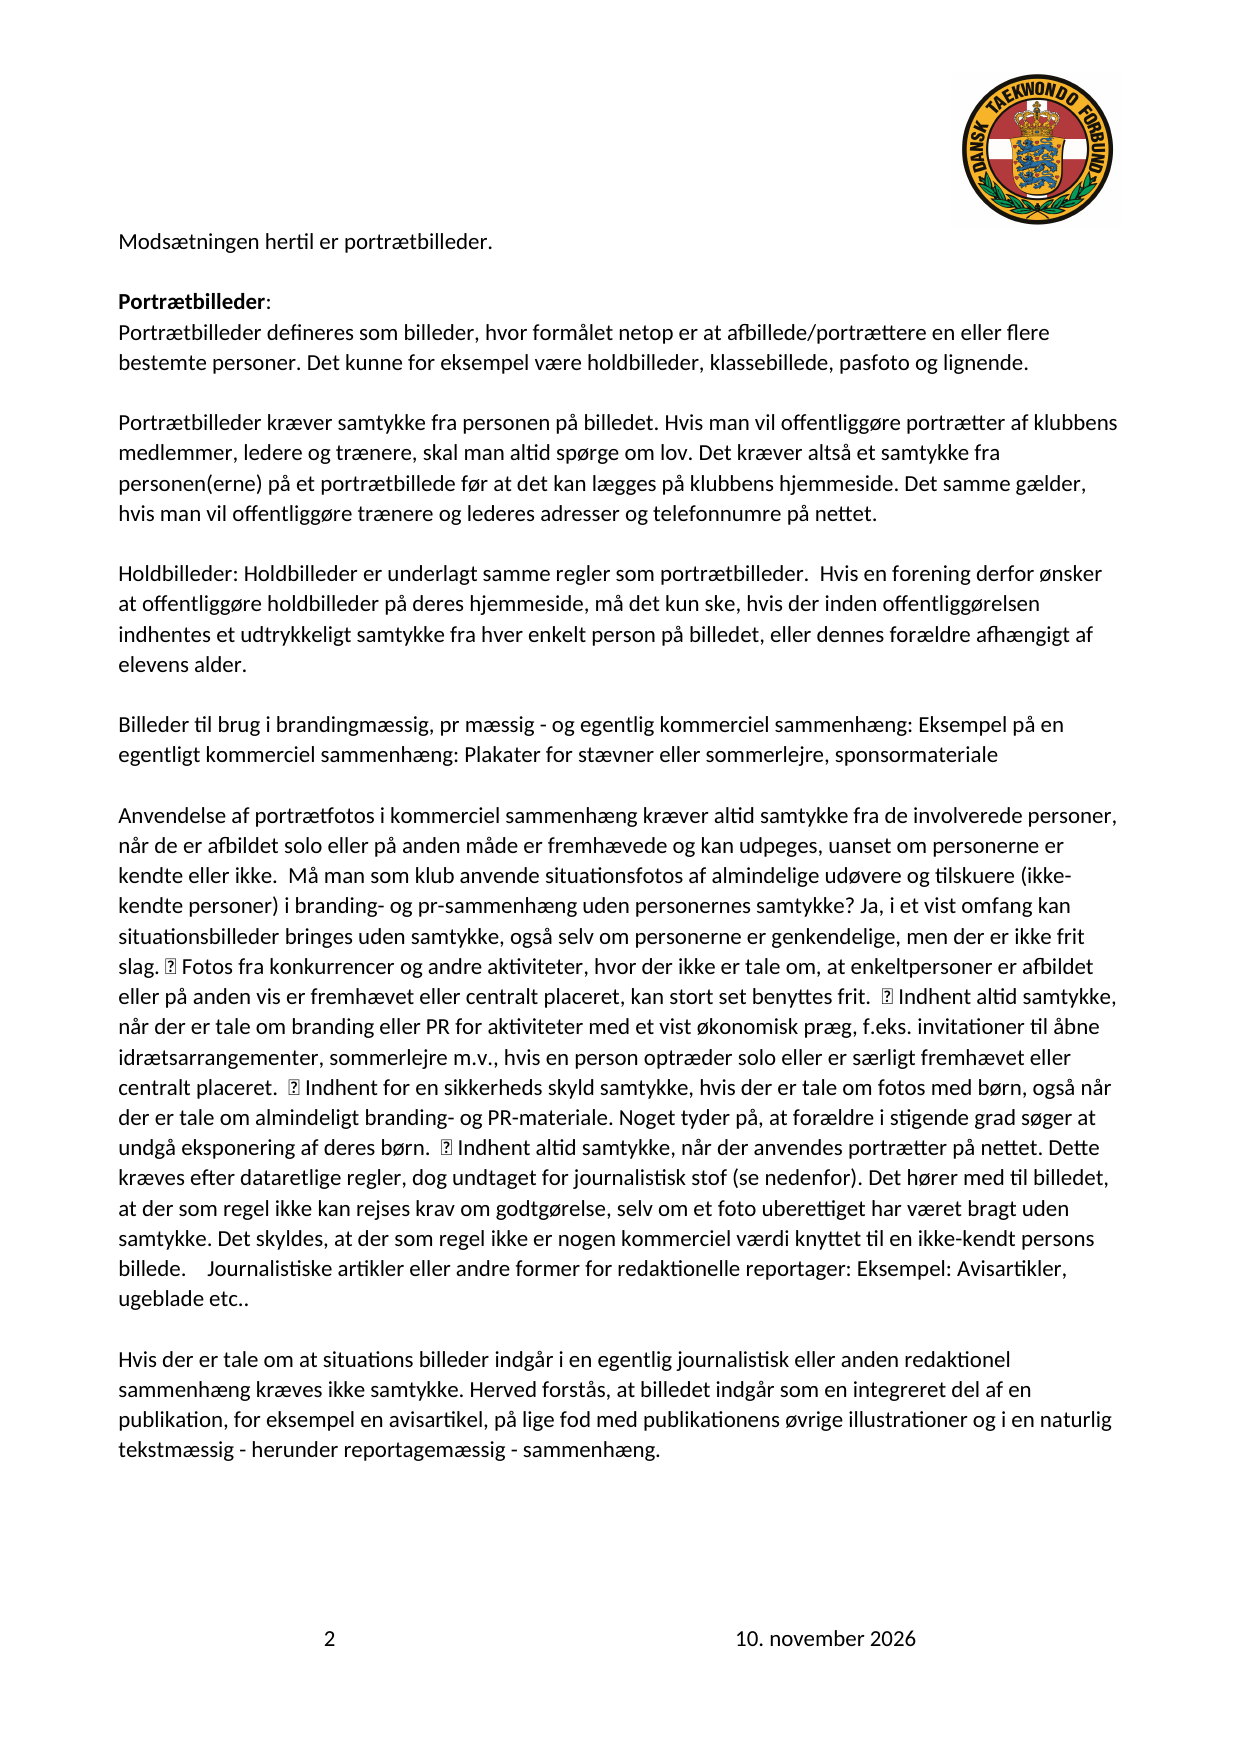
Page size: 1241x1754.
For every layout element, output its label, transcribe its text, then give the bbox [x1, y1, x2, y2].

text Holdbilleder: Holdbilleder er underlagt samme regler som portrætbilleder. Hvis en forening derfor ønsker at offentliggøre holdbilleder på deres hjemmeside, må det kun ske, hvis der inden offentliggørelsen indhentes et udtrykkeligt samtykke fra hver enkelt person på billedet, eller dennes forældre afhængigt af elevens alder. [118, 559, 1122, 678]
text Portrætbilleder: [118, 287, 1122, 315]
text Hvis der er tale om at situations billeder indgår i en egentlig journalistisk eller anden redaktionel sammenhæng kræves ikke samtykke. Herved forstås, at billedet indgår som en integreret del af en publikation, for eksempel en avisartikel, på lige fod med publikationens øvrige illustrationer og i en naturlig tekstmæssig - herunder reportagemæssig - sammenhæng. [118, 1345, 1122, 1463]
text Billeder til brug i brandingmæssig, pr mæssig - og egentlig kommerciel sammenhæng: Eksempel på en egentligt kommerciel sammenhæng: Plakater for stævner eller sommerlejre, sponsormateriale [118, 710, 1122, 768]
text Modsætningen hertil er portrætbilleder. [118, 227, 1122, 255]
picture [951, 73, 1123, 227]
text Anvendelse af portrætfotos i kommerciel sammenhæng kræver altid samtykke fra de involverede personer, når de er afbildet solo eller på anden måde er fremhævede og kan udpeges, uanset om personerne er kendte eller ikke. Må man som klub anvende situationsfotos af almindelige udøvere og tilskuere (ikke-kendte personer) i branding- og pr-sammenhæng uden personernes samtykke? Ja, i et vist omfang kan situationsbilleder bringes uden samtykke, også selv om personerne er genkendelige, men der er ikke frit slag.  Fotos fra konkurrencer og andre aktiviteter, hvor der ikke er tale om, at enkeltpersoner er afbildet eller på anden vis er fremhævet eller centralt placeret, kan stort set benyttes frit.  Indhent altid samtykke, når der er tale om branding eller PR for aktiviteter med et vist økonomisk præg, f.eks. invitationer til åbne idrætsarrangementer, sommerlejre m.v., hvis en person optræder solo eller er særligt fremhævet eller centralt placeret.  Indhent for en sikkerheds skyld samtykke, hvis der er tale om fotos med børn, også når der er tale om almindeligt branding- og PR-materiale. Noget tyder på, at forældre i stigende grad søger at undgå eksponering af deres børn.  Indhent altid samtykke, når der anvendes portrætter på nettet. Dette kræves efter dataretlige regler, dog undtaget for journalistisk stof (se nedenfor). Det hører med til billedet, at der som regel ikke kan rejses krav om godtgørelse, selv om et foto uberettiget har været bragt uden samtykke. Det skyldes, at der som regel ikke er nogen kommerciel værdi knyttet til en ikke-kendt persons billede. Journalistiske artikler eller andre former for redaktionelle reportager: Eksempel: Avisartikler, ugeblade etc.. [118, 801, 1122, 1312]
text Portrætbilleder defineres som billeder, hvor formålet netop er at afbillede/portrættere en eller flere bestemte personer. Det kunne for eksempel være holdbilleder, klassebillede, pasfoto og lignende. [118, 318, 1122, 376]
text Portrætbilleder kræver samtykke fra personen på billedet. Hvis man vil offentliggøre portrætter af klubbens medlemmer, ledere og trænere, skal man altid spørge om lov. Det kræver altså et samtykke fra personen(erne) på et portrætbillede før at det kan lægges på klubbens hjemmeside. Det samme gælder, hvis man vil offentliggøre trænere og lederes adresser og telefonnumre på nettet. [118, 408, 1122, 527]
